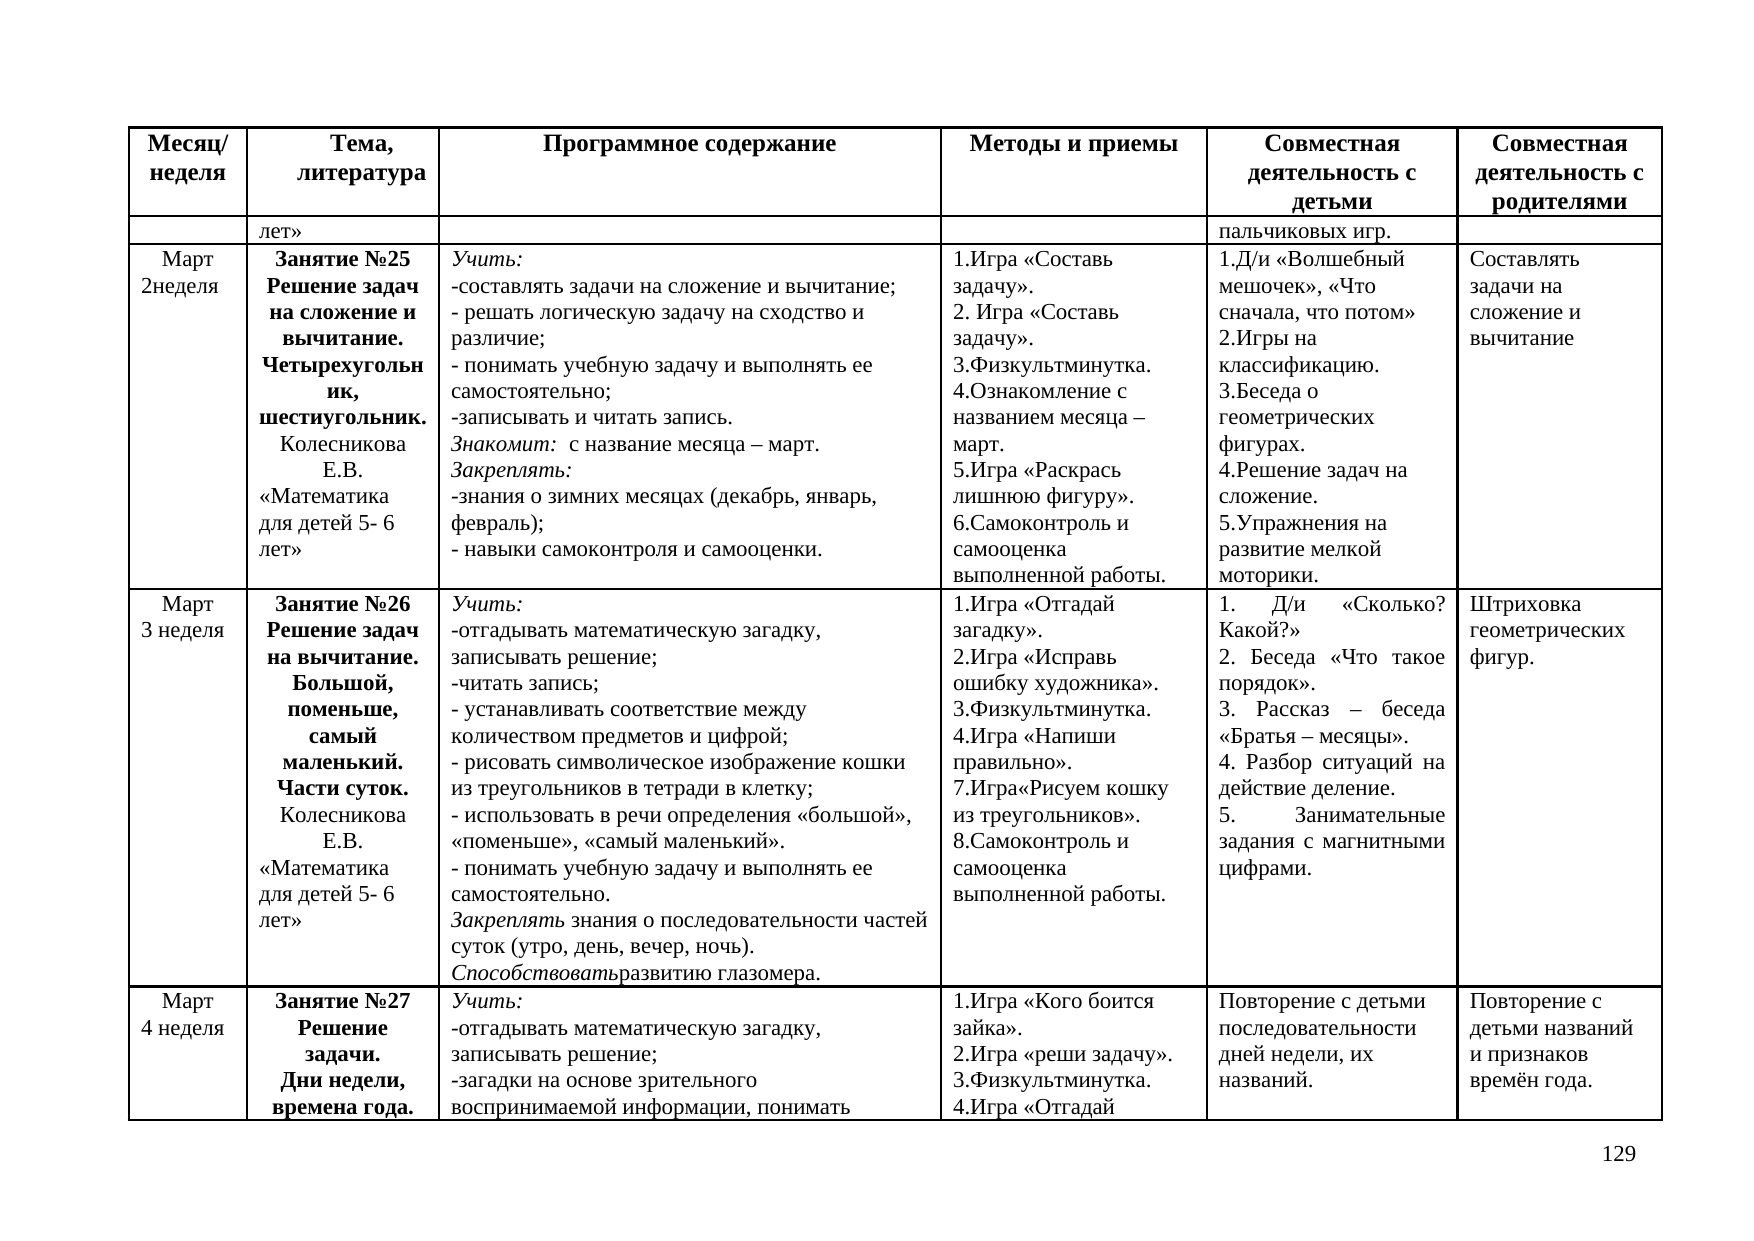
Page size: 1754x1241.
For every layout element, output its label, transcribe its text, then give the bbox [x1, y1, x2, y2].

table_header Месяц/ неделя [130, 129, 246, 215]
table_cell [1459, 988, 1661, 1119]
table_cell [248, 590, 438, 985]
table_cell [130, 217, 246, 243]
table_header Тема, литература [248, 129, 438, 215]
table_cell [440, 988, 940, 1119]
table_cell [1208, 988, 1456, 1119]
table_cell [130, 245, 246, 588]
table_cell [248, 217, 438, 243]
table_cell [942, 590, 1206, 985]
table_header Совместная деятельность с родителями [1459, 129, 1661, 215]
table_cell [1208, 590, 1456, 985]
table_header Методы и приемы [942, 129, 1206, 215]
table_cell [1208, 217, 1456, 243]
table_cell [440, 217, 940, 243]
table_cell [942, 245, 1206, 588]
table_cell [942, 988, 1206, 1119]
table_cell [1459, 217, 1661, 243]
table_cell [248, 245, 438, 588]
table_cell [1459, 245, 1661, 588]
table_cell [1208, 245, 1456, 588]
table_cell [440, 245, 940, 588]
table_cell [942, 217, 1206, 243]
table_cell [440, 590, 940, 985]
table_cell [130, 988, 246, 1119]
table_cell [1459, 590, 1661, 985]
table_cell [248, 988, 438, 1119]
table_header Программное содержание [440, 129, 940, 215]
table_header Совместная деятельность с детьми [1208, 129, 1456, 215]
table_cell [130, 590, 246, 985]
